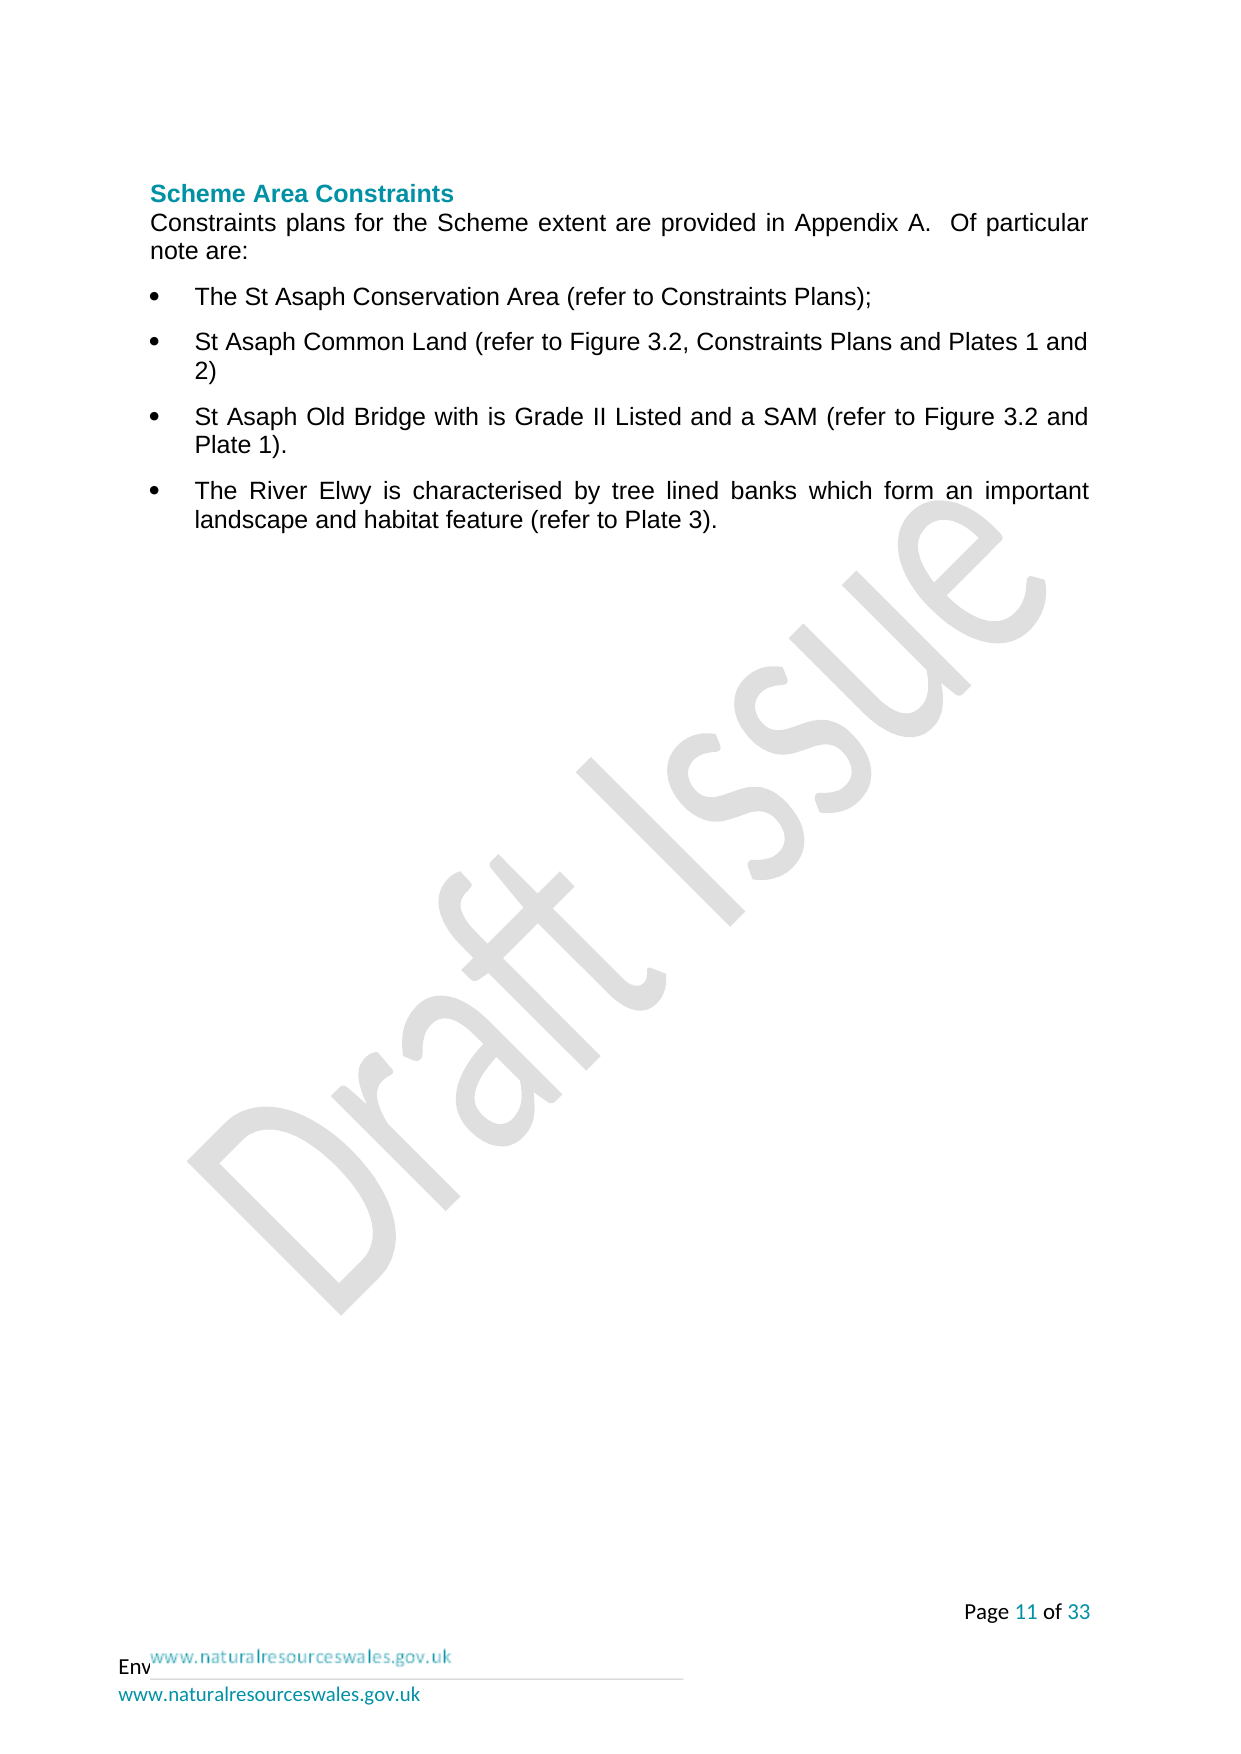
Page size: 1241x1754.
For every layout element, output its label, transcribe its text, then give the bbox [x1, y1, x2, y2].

list St Asaph Old Bridge with is Grade II Listed and a SAM (refer to Figure 3.2 and Plate 1). [150, 401, 1090, 459]
list St Asaph Common Land (refer to Figure 3.2, Constraints Plans and Plates 1 and 2) [150, 327, 1090, 385]
list The St Asaph Conservation Area (refer to Constraints Plans); [150, 282, 1090, 311]
list The River Elwy is characterised by tree lined banks which form an important landscape and habitat feature (refer to Plate 3). [150, 476, 1090, 533]
picture [150, 1644, 685, 1681]
subtitle Scheme Area Constraints [150, 179, 1090, 207]
text Constraints plans for the Scheme extent are provided in Appendix A. Of particular note are: [150, 207, 1090, 265]
